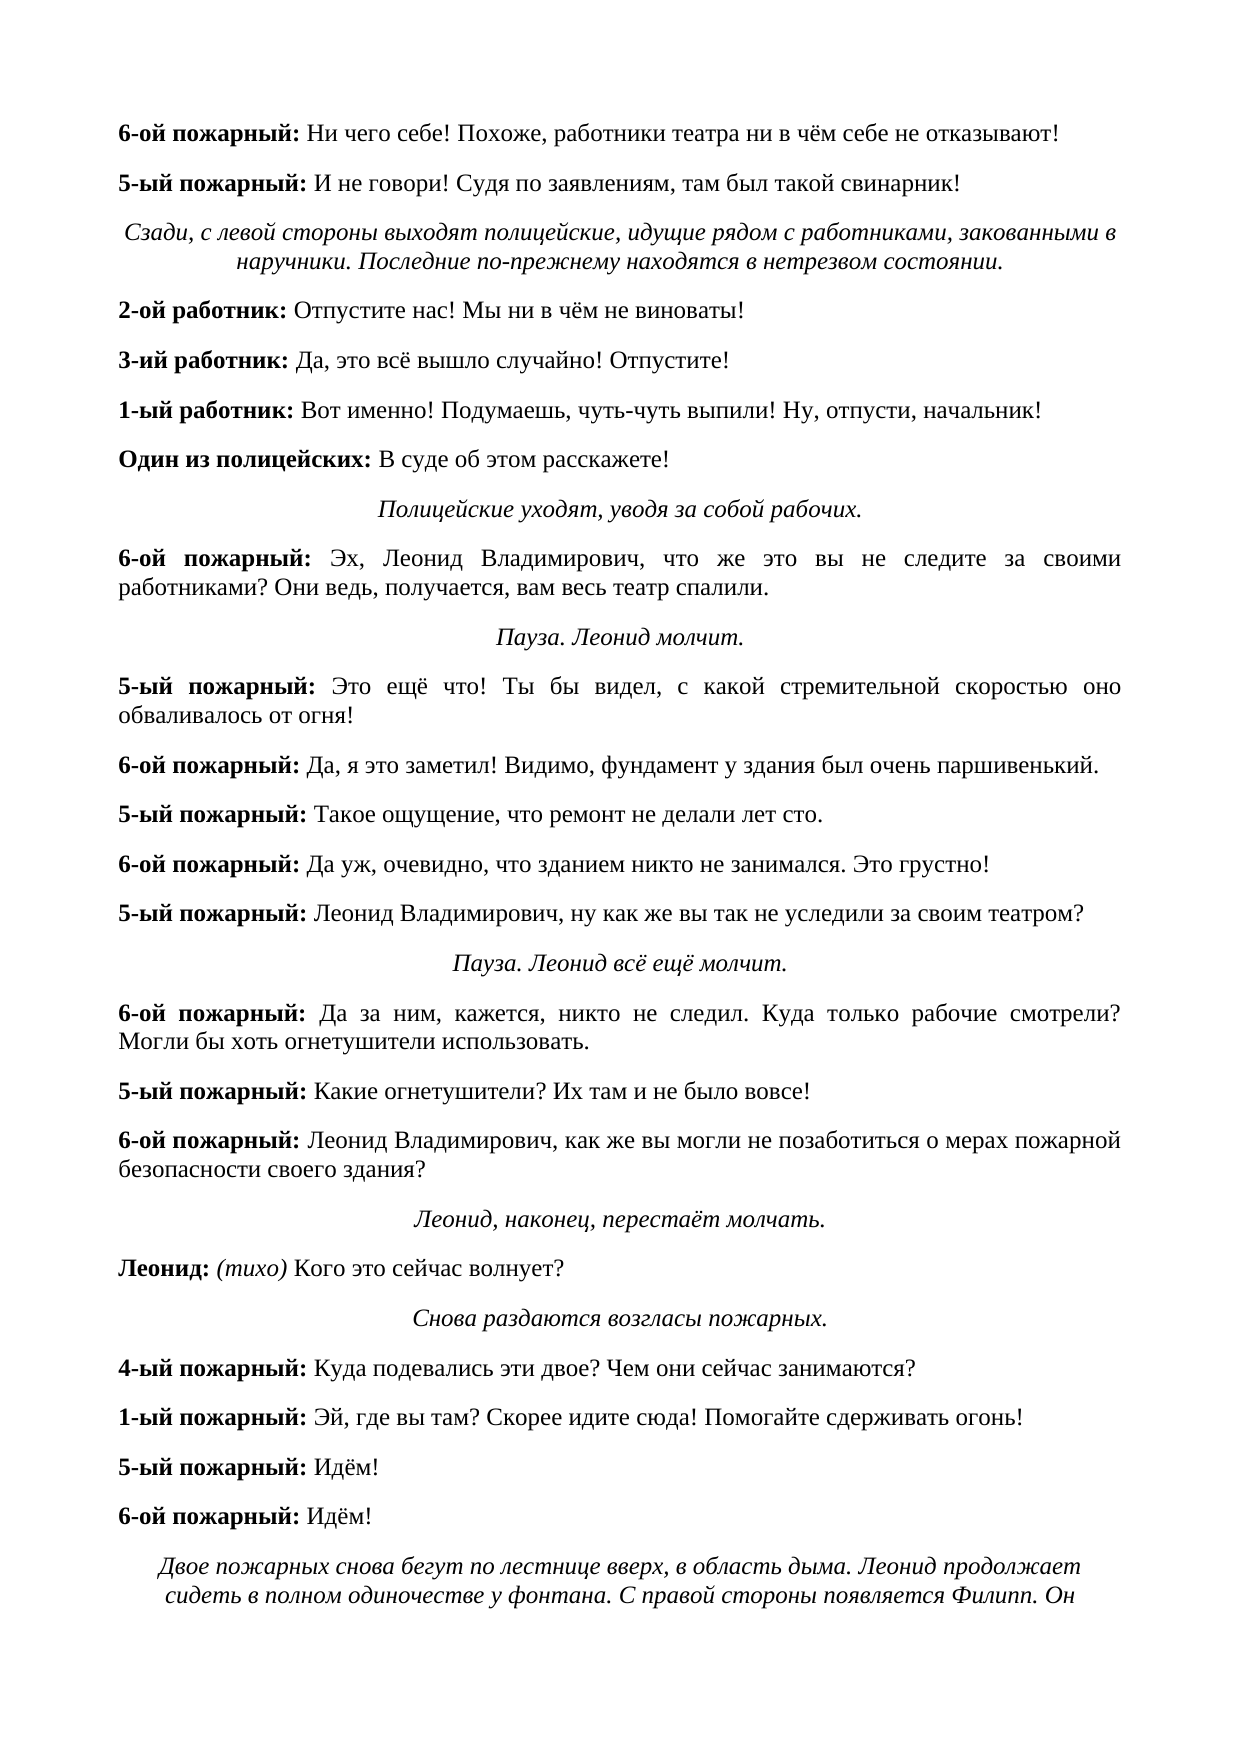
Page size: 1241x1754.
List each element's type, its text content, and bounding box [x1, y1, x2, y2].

text Полицейские уходят, уводя за собой рабочих. [118, 494, 1122, 523]
text 4-ый пожарный: Куда подевались эти двое? Чем они сейчас занимаются? [118, 1353, 1122, 1381]
text Леонид, наконец, перестаёт молчать. [118, 1204, 1122, 1233]
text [118, 1551, 1122, 1608]
text 2-ой работник: Отпустите нас! Мы ни в чём не виноваты! [118, 296, 1122, 324]
text 6-ой пожарный: Леонид Владимирович, как же вы могли не позаботиться о мерах пожарной безопасности своего здания? [118, 1126, 1122, 1183]
text 3-ий работник: Да, это всё вышло случайно! Отпустите! [118, 345, 1122, 374]
text Один из полицейских: В суде об этом расскажете! [118, 444, 1122, 473]
text Снова раздаются возгласы пожарных. [118, 1303, 1122, 1332]
text 5-ый пожарный: И не говори! Судя по заявлениям, там был такой свинарник! [118, 168, 1122, 196]
text 5-ый пожарный: Леонид Владимирович, ну как же вы так не уследили за своим театром? [118, 898, 1122, 927]
text Пауза. Леонид всё ещё молчит. [118, 948, 1122, 977]
text 5-ый пожарный: Это ещё что! Ты бы видел, с какой стремительной скоростью оно обваливалось от огня! [118, 671, 1122, 729]
text 6-ой пожарный: Да за ним, кажется, никто не следил. Куда только рабочие смотрели? Могли бы хоть огнетушители использовать. [118, 998, 1122, 1055]
text 5-ый пожарный: Идём! [118, 1452, 1122, 1481]
text 6-ой пожарный: Эх, Леонид Владимирович, что же это вы не следите за своими работниками? Они ведь, получается, вам весь театр спалили. [118, 543, 1122, 601]
text 1-ый пожарный: Эй, где вы там? Скорее идите сюда! Помогайте сдерживать огонь! [118, 1402, 1122, 1431]
text Сзади, с левой стороны выходят полицейские, идущие рядом с работниками, закованными в наручники. Последние по-прежнему находятся в нетрезвом состоянии. [118, 217, 1122, 275]
text 6-ой пожарный: Идём! [118, 1501, 1122, 1530]
text 5-ый пожарный: Такое ощущение, что ремонт не делали лет сто. [118, 799, 1122, 828]
text 6-ой пожарный: Ни чего себе! Похоже, работники театра ни в чём себе не отказывают! [118, 118, 1122, 147]
text 5-ый пожарный: Какие огнетушители? Их там и не было вовсе! [118, 1076, 1122, 1105]
text 6-ой пожарный: Да, я это заметил! Видимо, фундамент у здания был очень паршивенький. [118, 750, 1122, 778]
text Пауза. Леонид молчит. [118, 622, 1122, 651]
text Леонид: (тихо) Кого это сейчас волнует? [118, 1253, 1122, 1282]
text 1-ый работник: Вот именно! Подумаешь, чуть-чуть выпили! Ну, отпусти, начальник! [118, 395, 1122, 423]
text 6-ой пожарный: Да уж, очевидно, что зданием никто не занимался. Это грустно! [118, 849, 1122, 878]
